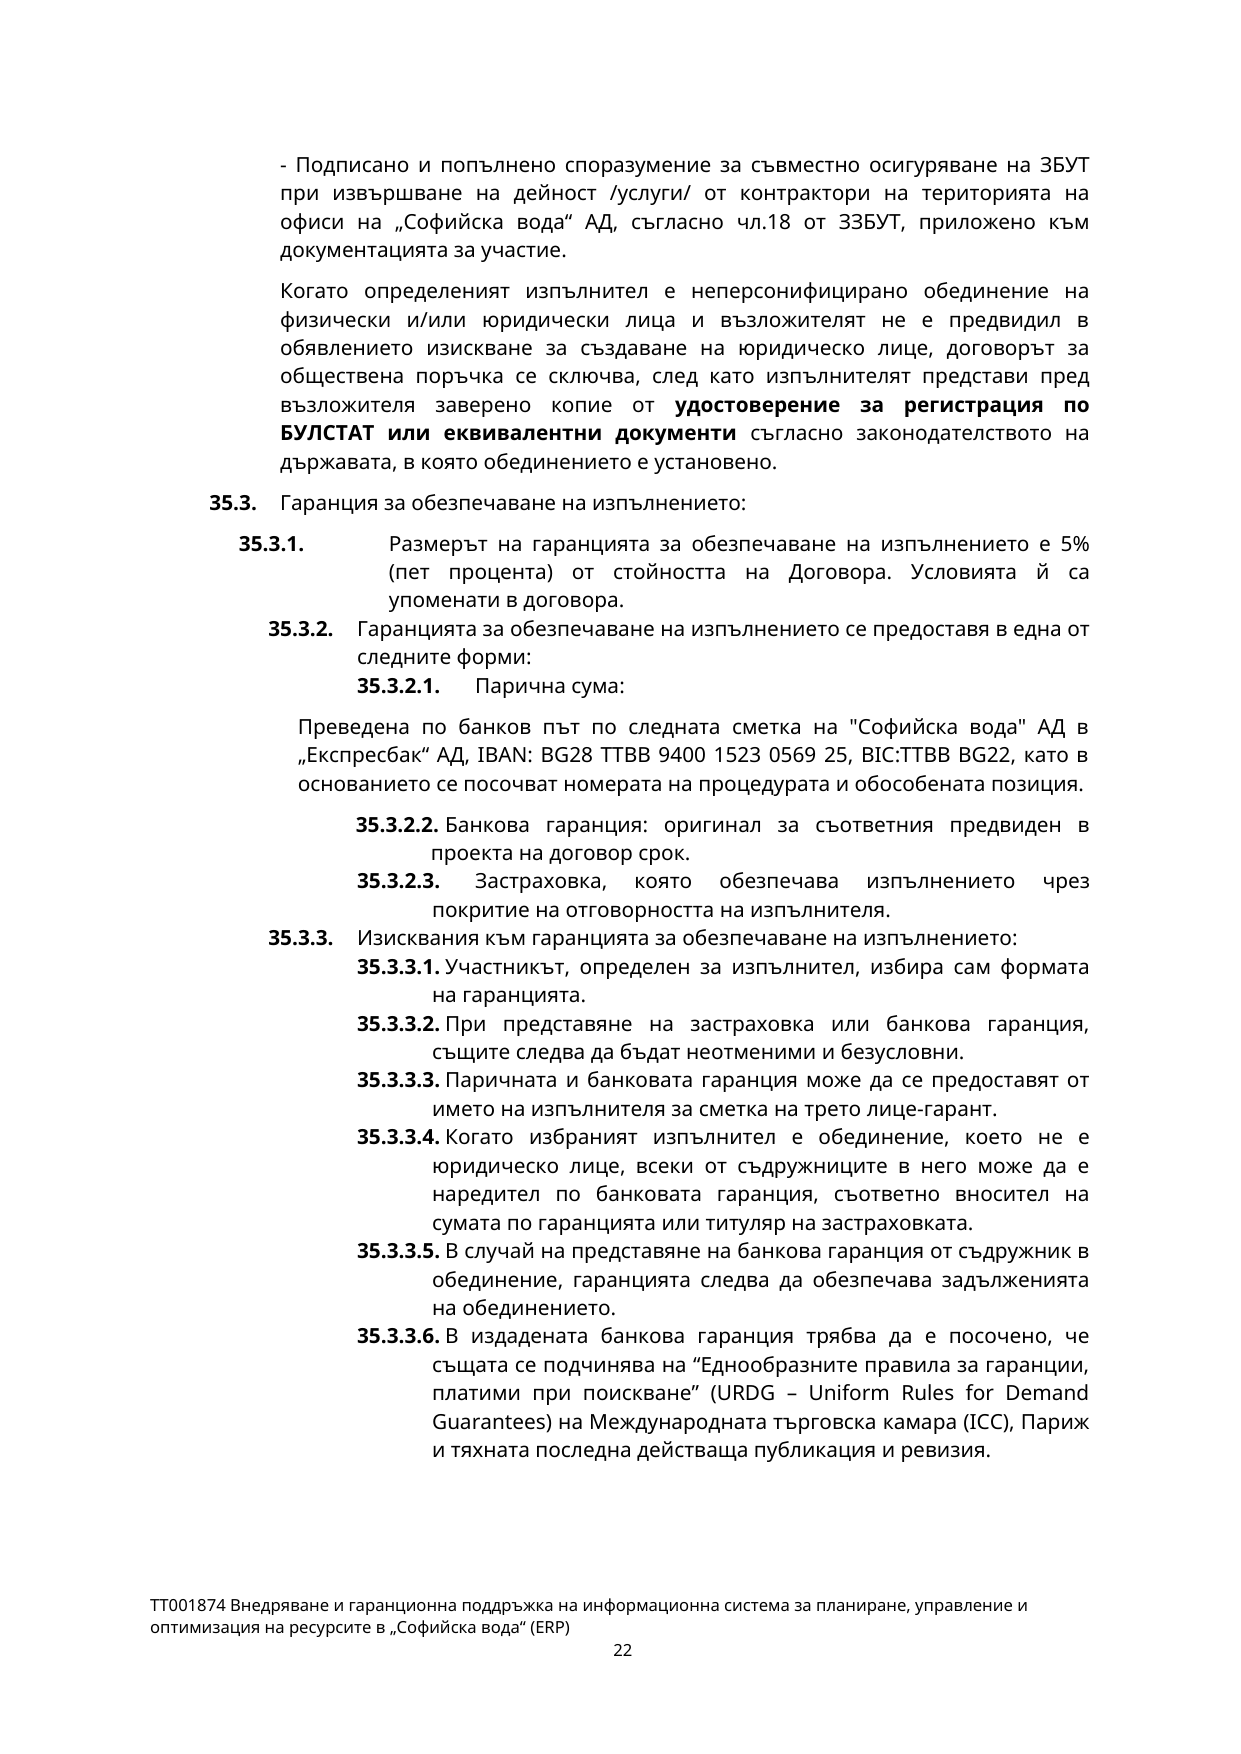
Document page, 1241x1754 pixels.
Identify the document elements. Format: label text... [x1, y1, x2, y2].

list При представяне на застраховка или банкова гаранция, същите следва да бъдат неотменими и безусловни. [357, 1009, 1090, 1066]
list Банкова гаранция: оригинал за съответния предвиден в проекта на договор срок. [356, 810, 1090, 867]
list Размерът на гаранцията за обезпечаване на изпълнението е 5% (пет процента) от стойността на Договора. Условията й са упоменати в договора. [239, 529, 1090, 614]
list Парична сума: [357, 671, 1090, 699]
list Застраховка, която обезпечава изпълнението чрез покритие на отговорността на изпълнителя. [357, 867, 1090, 923]
text Когато определеният изпълнител е неперсонифицирано обединение на физически и/или юридически лица и възложителят не е предвидил в обявлението изискване за създаване на юридическо лице, договорът за обществена поръчка се сключва, след като изпълнителят представи пред възложителя заверено копие от удостоверение за регистрация по БУЛСТАТ или еквивалентни документи съгласно законодателството на държавата, в която обединението е установено. [280, 276, 1090, 475]
list В случай на представяне на банкова гаранция от съдружник в обединение, гаранцията следва да обезпечава задълженията на обединението. [357, 1236, 1090, 1322]
list В издадената банкова гаранция трябва да е посочено, че същата се подчинява на “Еднообразните правила за гаранции, платими при поискване” (URDG – Uniform Rules for Demand Guarantees) на Международната търговска камара (ICC), Париж и тяхната последна действаща публикация и ревизия. [357, 1322, 1090, 1464]
list Изисквания към гаранцията за обезпечаване на изпълнението: [268, 923, 1090, 952]
list Участникът, определен за изпълнител, избира сам формата на гаранцията. [357, 952, 1090, 1009]
text - Подписано и попълнено споразумение за съвместно осигуряване на ЗБУТ при извършване на дейност /услуги/ от контрактори на територията на офиси на „Софийска вода“ АД, съгласно чл.18 от ЗЗБУТ, приложено към документацията за участие. [280, 150, 1090, 264]
list Когато избраният изпълнител е обединение, което не е юридическо лице, всеки от съдружниците в него може да е наредител по банковата гаранция, съответно вносител на сумата по гаранцията или титуляр на застраховката. [357, 1122, 1090, 1236]
list Гаранция за обезпечаване на изпълнението: [209, 488, 1090, 516]
list Гаранцията за обезпечаване на изпълнението се предоставя в една от следните форми: [268, 614, 1090, 671]
list Паричната и банковата гаранция може да се предоставят от името на изпълнителя за сметка на трето лице-гарант. [357, 1066, 1090, 1122]
text Преведена по банков път по следната сметка на "Софийска вода" АД в „Експресбак“ АД, IBAN: BG28 TTBB 9400 1523 0569 25, BIC:TTBB BG22, като в основанието се посочват номерата на процедурата и обособената позиция. [298, 712, 1090, 797]
